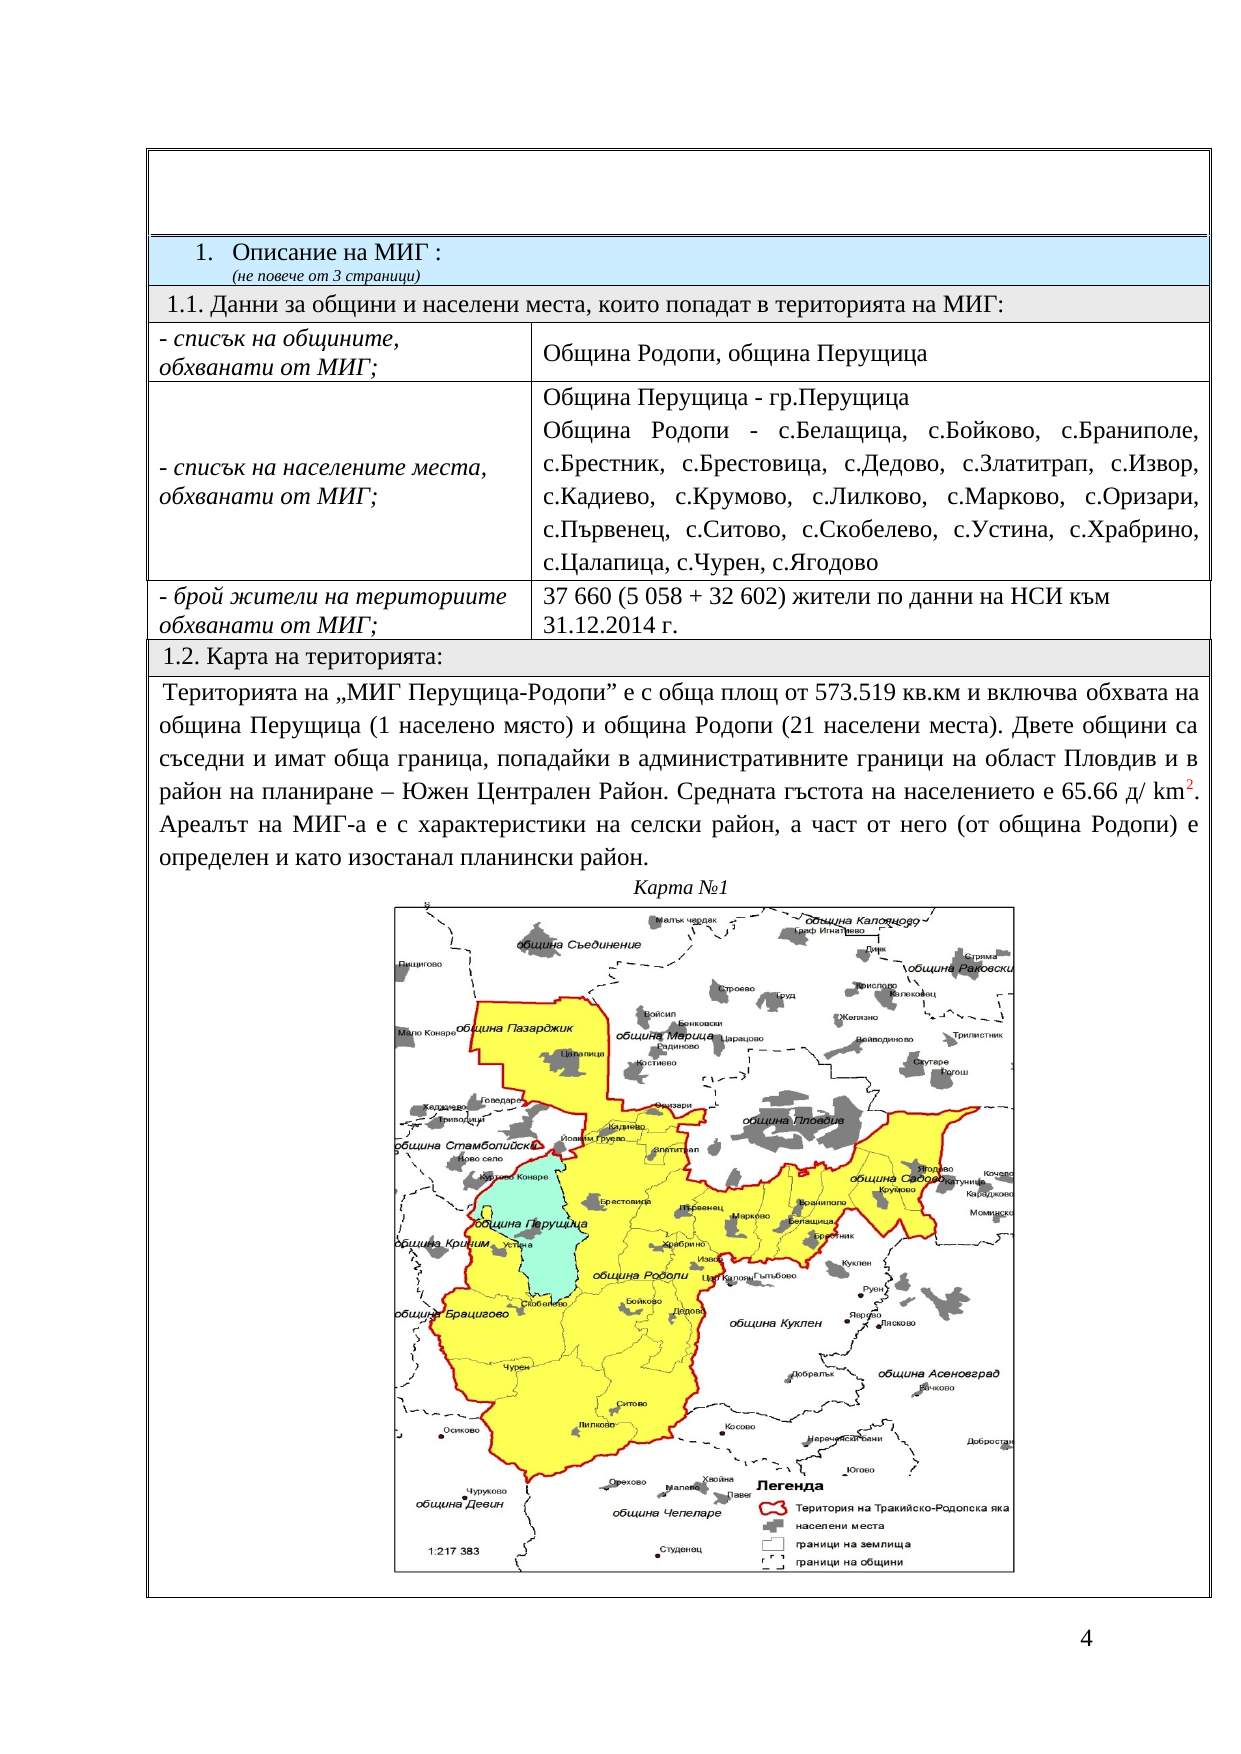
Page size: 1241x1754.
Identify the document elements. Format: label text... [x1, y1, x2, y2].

table_cell - списък на общините, обхванати от МИГ; [149, 323, 531, 381]
table_cell - списък на населените места, обхванати от МИГ; [149, 382, 531, 580]
table_cell Община Перущица - гр.Перущица Община Родопи - с.Белащица, с.Бойково, с.Браниполе, с.Брестник, с.Брестовица, с.Дедово, с.Златитрап, с.Извор, с.Кадиево, с.Крумово, с.Лилково, с.Марково, с.Оризари, с.Първенец, с.Ситово, с.Скобелево, с.Устина, с.Храбрино, с.Цалапица, с.Чурен, с.Ягодово [532, 382, 1209, 580]
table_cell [149, 677, 1209, 1597]
table_cell Описание на МИГ : (не повече от 3 страници) [149, 234, 1209, 285]
table_cell Община Родопи, община Перущица [532, 323, 1209, 381]
table_cell 1.1. Данни за общини и населени места, които попадат в територията на МИГ: [149, 286, 1209, 322]
table_cell 1.2. Карта на територията: [149, 640, 1209, 676]
table_cell 37 660 (5 058 + 32 602) жители по данни на НСИ към 31.12.2014 г. [532, 581, 1210, 638]
picture [332, 902, 1030, 1593]
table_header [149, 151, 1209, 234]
table_cell - брой жители на териториите обхванати от МИГ; [148, 581, 531, 638]
